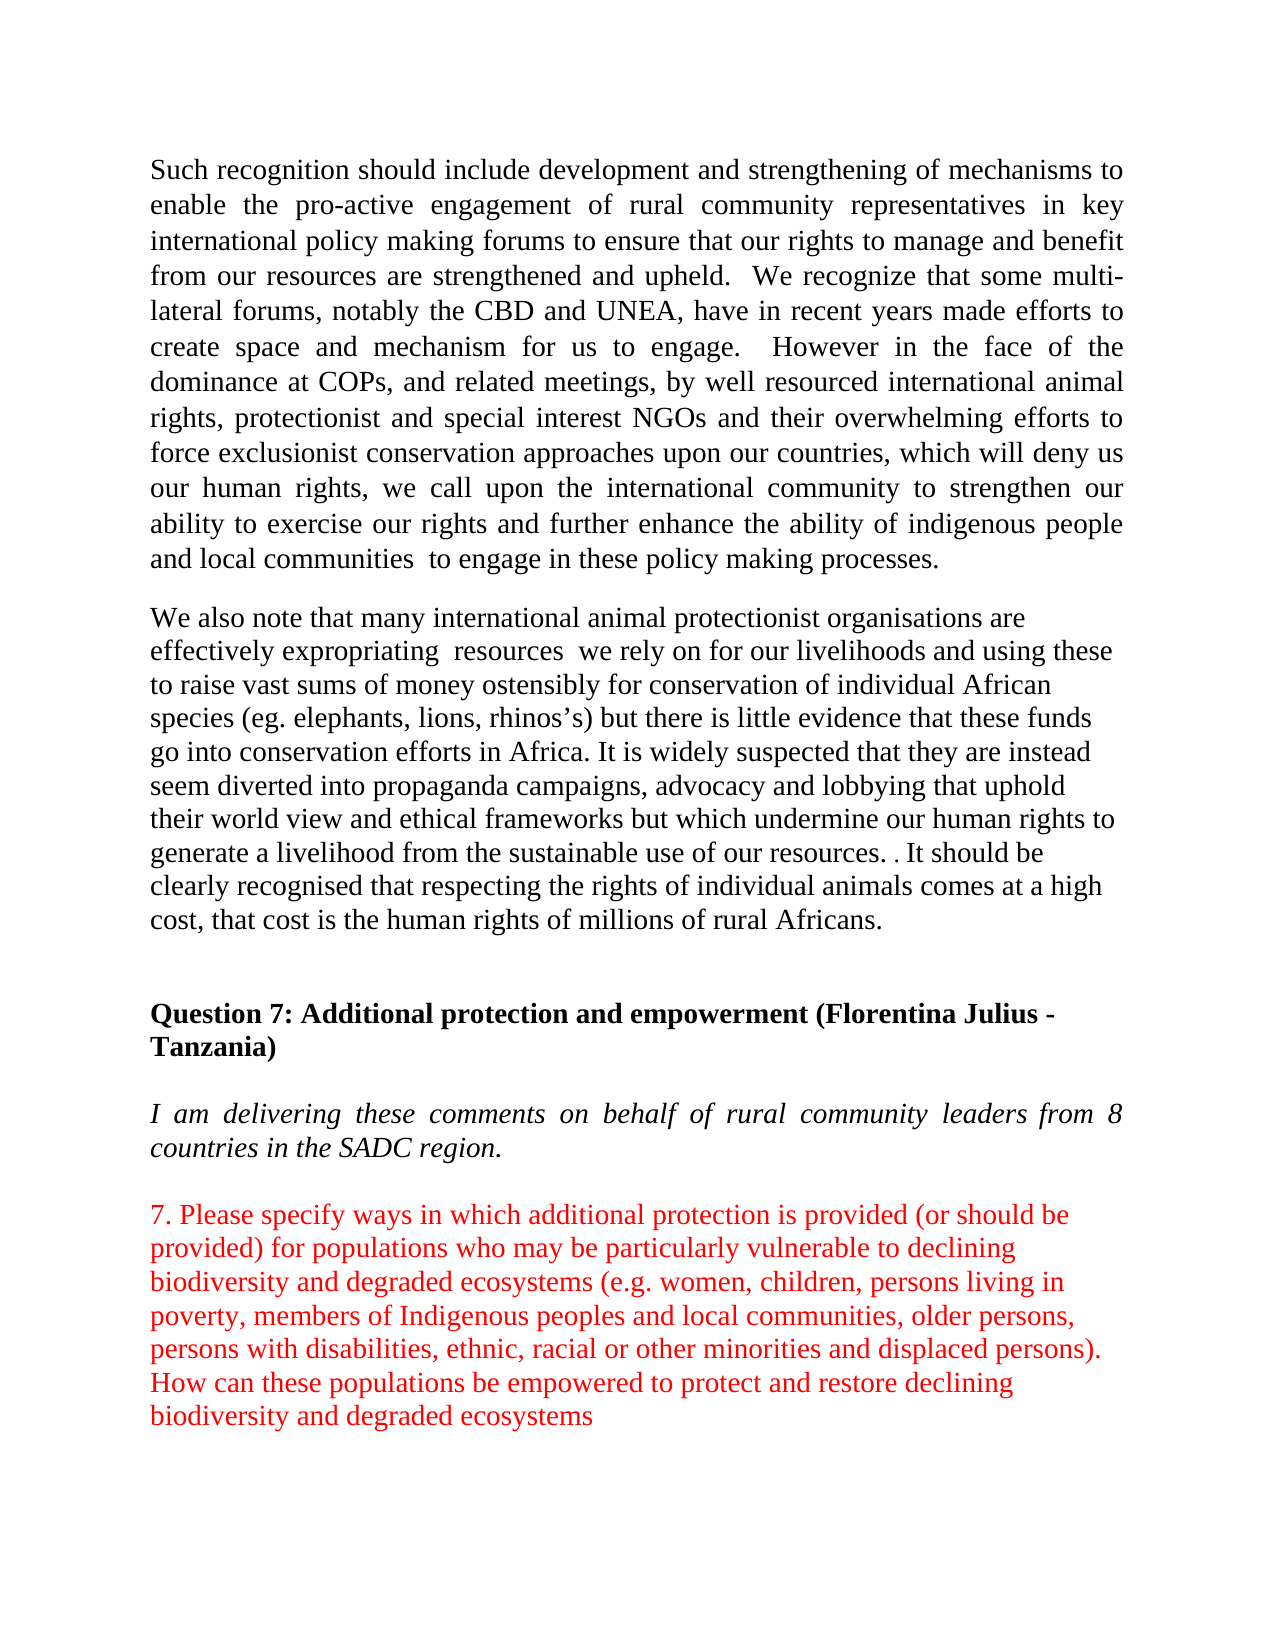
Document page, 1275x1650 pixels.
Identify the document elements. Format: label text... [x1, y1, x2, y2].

text 7. Please specify ways in which additional protection is provided (or should be provided) for populations who may be particularly vulnerable to declining biodiversity and degraded ecosystems (e.g. women, children, persons living in poverty, members of Indigenous peoples and local communities, older persons, persons with disabilities, ethnic, racial or other minorities and displaced persons). How can these populations be empowered to protect and restore declining biodiversity and degraded ecosystems [150, 1197, 1125, 1432]
text I am delivering these comments on behalf of rural community leaders from 8 countries in the SADC region. [150, 1096, 1125, 1163]
text Question 7: Additional protection and empowerment (Florentina Julius - Tanzania) [150, 996, 1125, 1063]
text Such recognition should include development and strengthening of mechanisms to enable the pro-active engagement of rural community representatives in key international policy making forums to ensure that our rights to manage and benefit from our resources are strengthened and upheld. We recognize that some multi- lateral forums, notably the CBD and UNEA, have in recent years made efforts to create space and mechanism for us to engage. However in the face of the dominance at COPs, and related meetings, by well resourced international animal rights, protectionist and special interest NGOs and their overwhelming efforts to force exclusionist conservation approaches upon our countries, which will deny us our human rights, we call upon the international community to strengthen our ability to exercise our rights and further enhance the ability of indigenous people and local communities to engage in these policy making processes. [150, 150, 1125, 575]
text We also note that many international animal protectionist organisations are effectively expropriating resources we rely on for our livelihoods and using these to raise vast sums of money ostensibly for conservation of individual African species (eg. elephants, lions, rhinos’s) but there is little evidence that these funds go into conservation efforts in Africa. It is widely suspected that they are instead seem diverted into propaganda campaigns, advocacy and lobbying that uphold their world view and ethical frameworks but which undermine our human rights to generate a livelihood from the sustainable use of our resources. . It should be clearly recognised that respecting the rights of individual animals comes at a high cost, that cost is the human rights of millions of rural Africans. [150, 600, 1125, 935]
